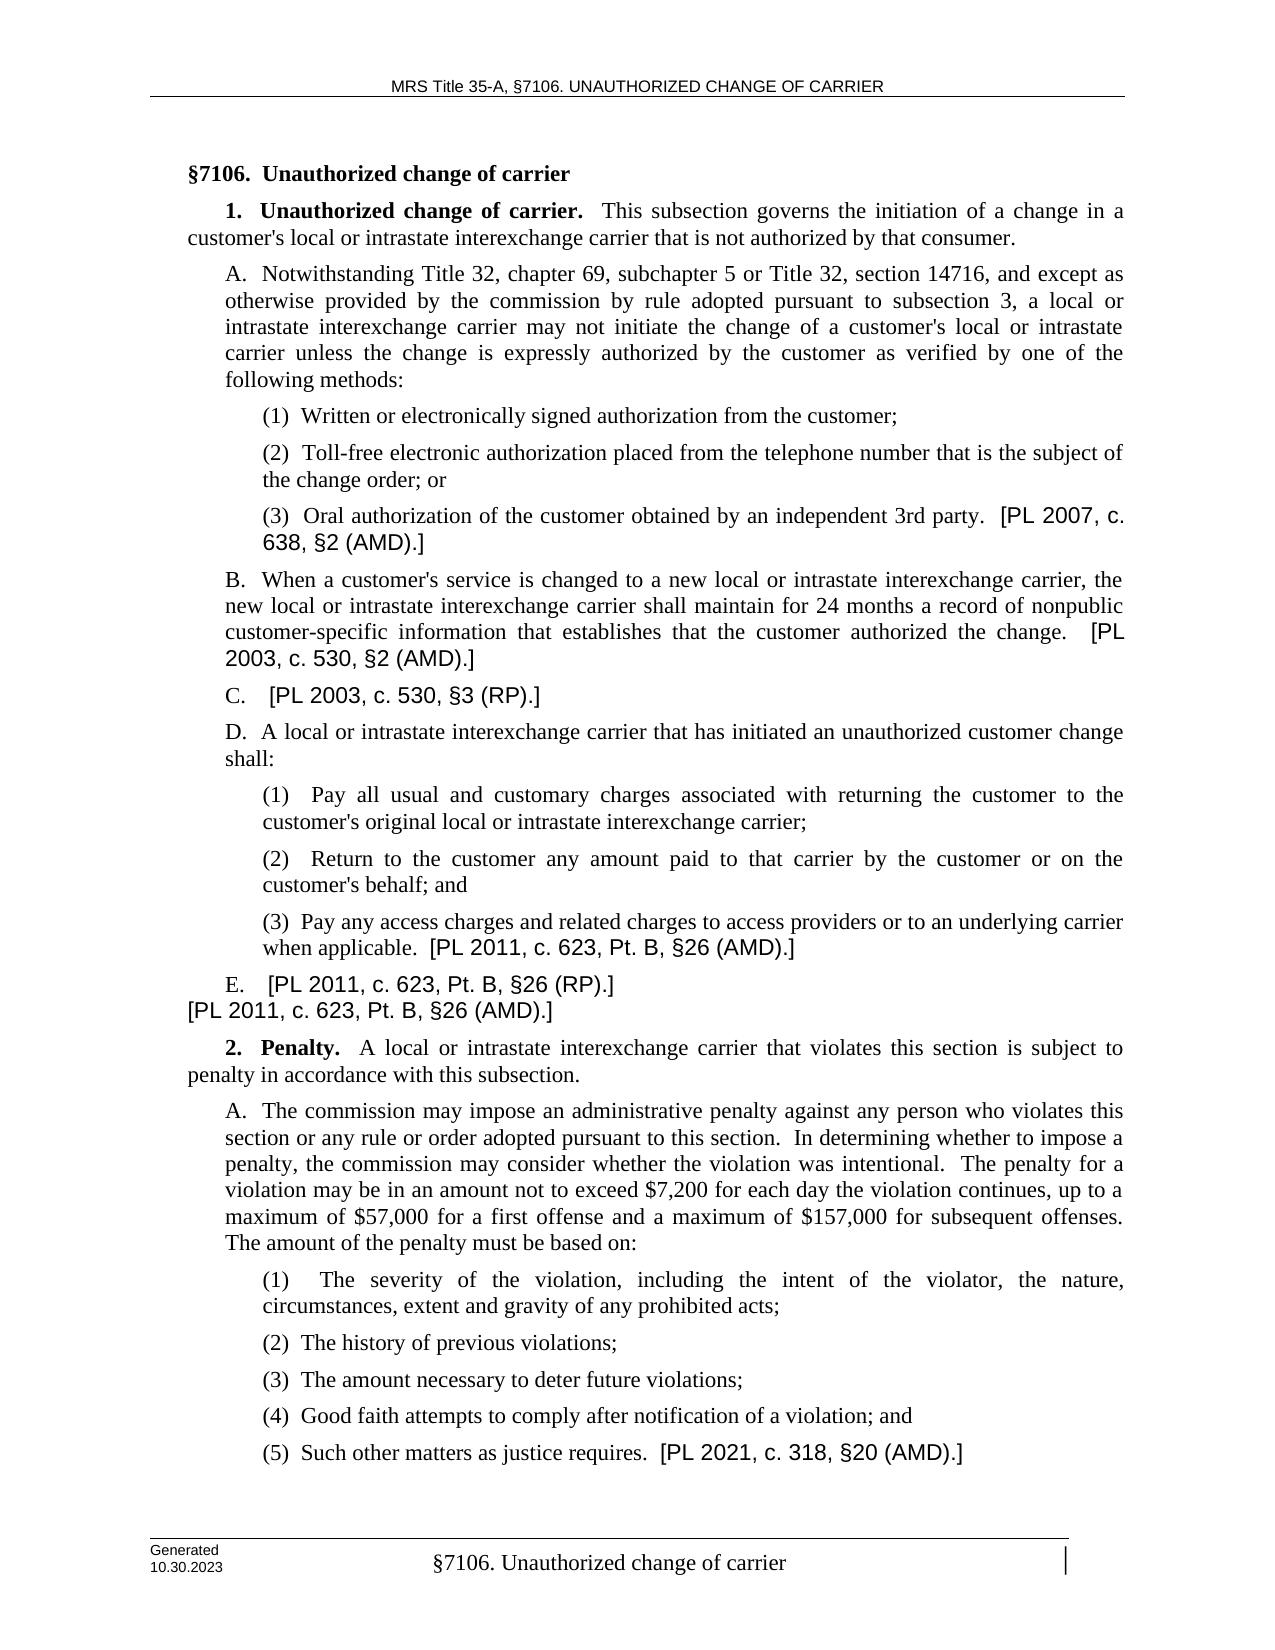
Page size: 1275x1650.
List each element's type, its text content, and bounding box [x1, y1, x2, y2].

text 1. Unauthorized change of carrier. This subsection governs the initiation of a change in a customer's local or intrastate interexchange carrier that is not authorized by that consumer. [187, 197, 1125, 250]
text E. [PL 2011, c. 623, Pt. B, §26 (RP).] [225, 971, 1125, 997]
text (4) Good faith attempts to comply after notification of a violation; and [262, 1403, 1125, 1429]
text D. A local or intrastate interexchange carrier that has initiated an unauthorized customer change shall: [225, 718, 1125, 771]
text §7106. Unauthorized change of carrier [187, 160, 1125, 187]
text [PL 2011, c. 623, Pt. B, §26 (AMD).] [187, 997, 1125, 1024]
text 2. Penalty. A local or intrastate interexchange carrier that violates this section is subject to penalty in accordance with this subsection. [187, 1034, 1125, 1087]
text (3) The amount necessary to deter future violations; [262, 1366, 1125, 1392]
text A. The commission may impose an administrative penalty against any person who violates this section or any rule or order adopted pursuant to this section. In determining whether to impose a penalty, the commission may consider whether the violation was intentional. The penalty for a violation may be in an amount not to exceed $7,200 for each day the violation continues, up to a maximum of $57,000 for a first offense and a maximum of $157,000 for subsequent offenses. The amount of the penalty must be based on: [225, 1097, 1125, 1256]
text (2) The history of previous violations; [262, 1329, 1125, 1355]
text (3) Oral authorization of the customer obtained by an independent 3rd party. [PL 2007, c. 638, §2 (AMD).] [262, 502, 1125, 555]
text B. When a customer's service is changed to a new local or intrastate interexchange carrier, the new local or intrastate interexchange carrier shall maintain for 24 months a record of nonpublic customer-specific information that establishes that the customer authorized the change. [PL 2003, c. 530, §2 (AMD).] [225, 566, 1125, 671]
text C. [PL 2003, c. 530, §3 (RP).] [225, 682, 1125, 708]
text (2) Toll-free electronic authorization placed from the telephone number that is the subject of the change order; or [262, 439, 1125, 492]
text (1) Pay all usual and customary charges associated with returning the customer to the customer's original local or intrastate interexchange carrier; [262, 782, 1125, 834]
text (3) Pay any access charges and related charges to access providers or to an underlying carrier when applicable. [PL 2011, c. 623, Pt. B, §26 (AMD).] [262, 908, 1125, 961]
text A. Notwithstanding Title 32, chapter 69, subchapter 5 or Title 32, section 14716, and except as otherwise provided by the commission by rule adopted pursuant to subsection 3, a local or intrastate interexchange carrier may not initiate the change of a customer's local or intrastate carrier unless the change is expressly authorized by the customer as verified by one of the following methods: [225, 260, 1125, 392]
text (1) The severity of the violation, including the intent of the violator, the nature, circumstances, extent and gravity of any prohibited acts; [262, 1266, 1125, 1319]
text (2) Return to the customer any amount paid to that carrier by the customer or on the customer's behalf; and [262, 845, 1125, 897]
text (1) Written or electronically signed authorization from the customer; [262, 402, 1125, 429]
text (5) Such other matters as justice requires. [PL 2021, c. 318, §20 (AMD).] [262, 1439, 1125, 1466]
